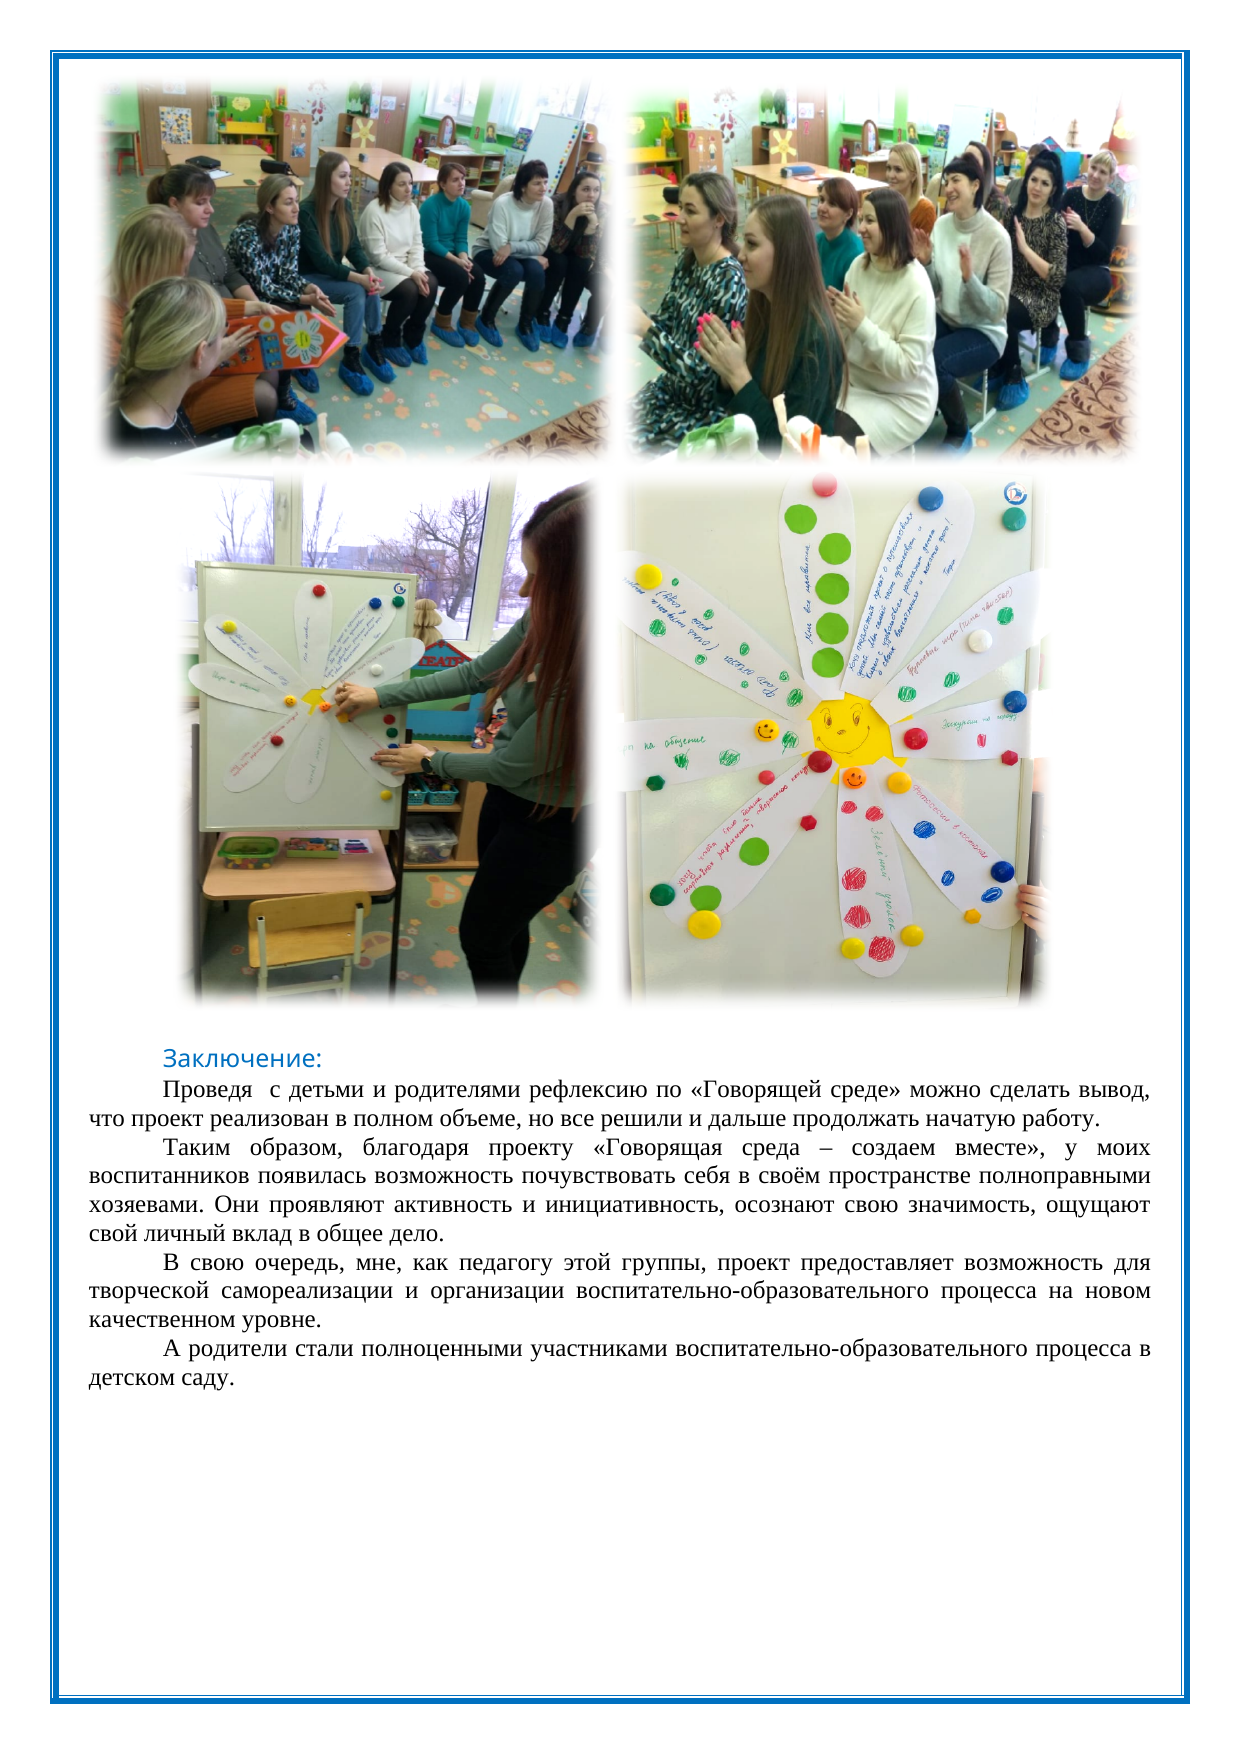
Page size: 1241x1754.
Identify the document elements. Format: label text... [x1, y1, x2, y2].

text Заключение: [89, 1040, 1152, 1074]
text А родители стали полноценными участниками воспитательно-образовательного процесса в детском саду. [89, 1333, 1152, 1391]
text Таким образом, благодаря проекту «Говорящая среда – создаем вместе», у моих воспитанников появилась возможность почувствовать себя в своём пространстве полноправными хозяевами. Они проявляют активность и инициативность, осознают свою значимость, ощущают свой личный вклад в общее дело. [89, 1132, 1152, 1247]
text Проведя с детьми и родителями рефлексию по «Говорящей среде» можно сделать вывод, что проект реализован в полном объеме, но все решили и дальше продолжать начатую работу. [89, 1074, 1152, 1132]
picture [643, 497, 1025, 983]
text В свою очередь, мне, как педагогу этой группы, проект предоставляет возможность для творческой самореализации и организации воспитательно-образовательного процесса на новом качественном уровне. [89, 1247, 1152, 1333]
picture [121, 103, 589, 439]
